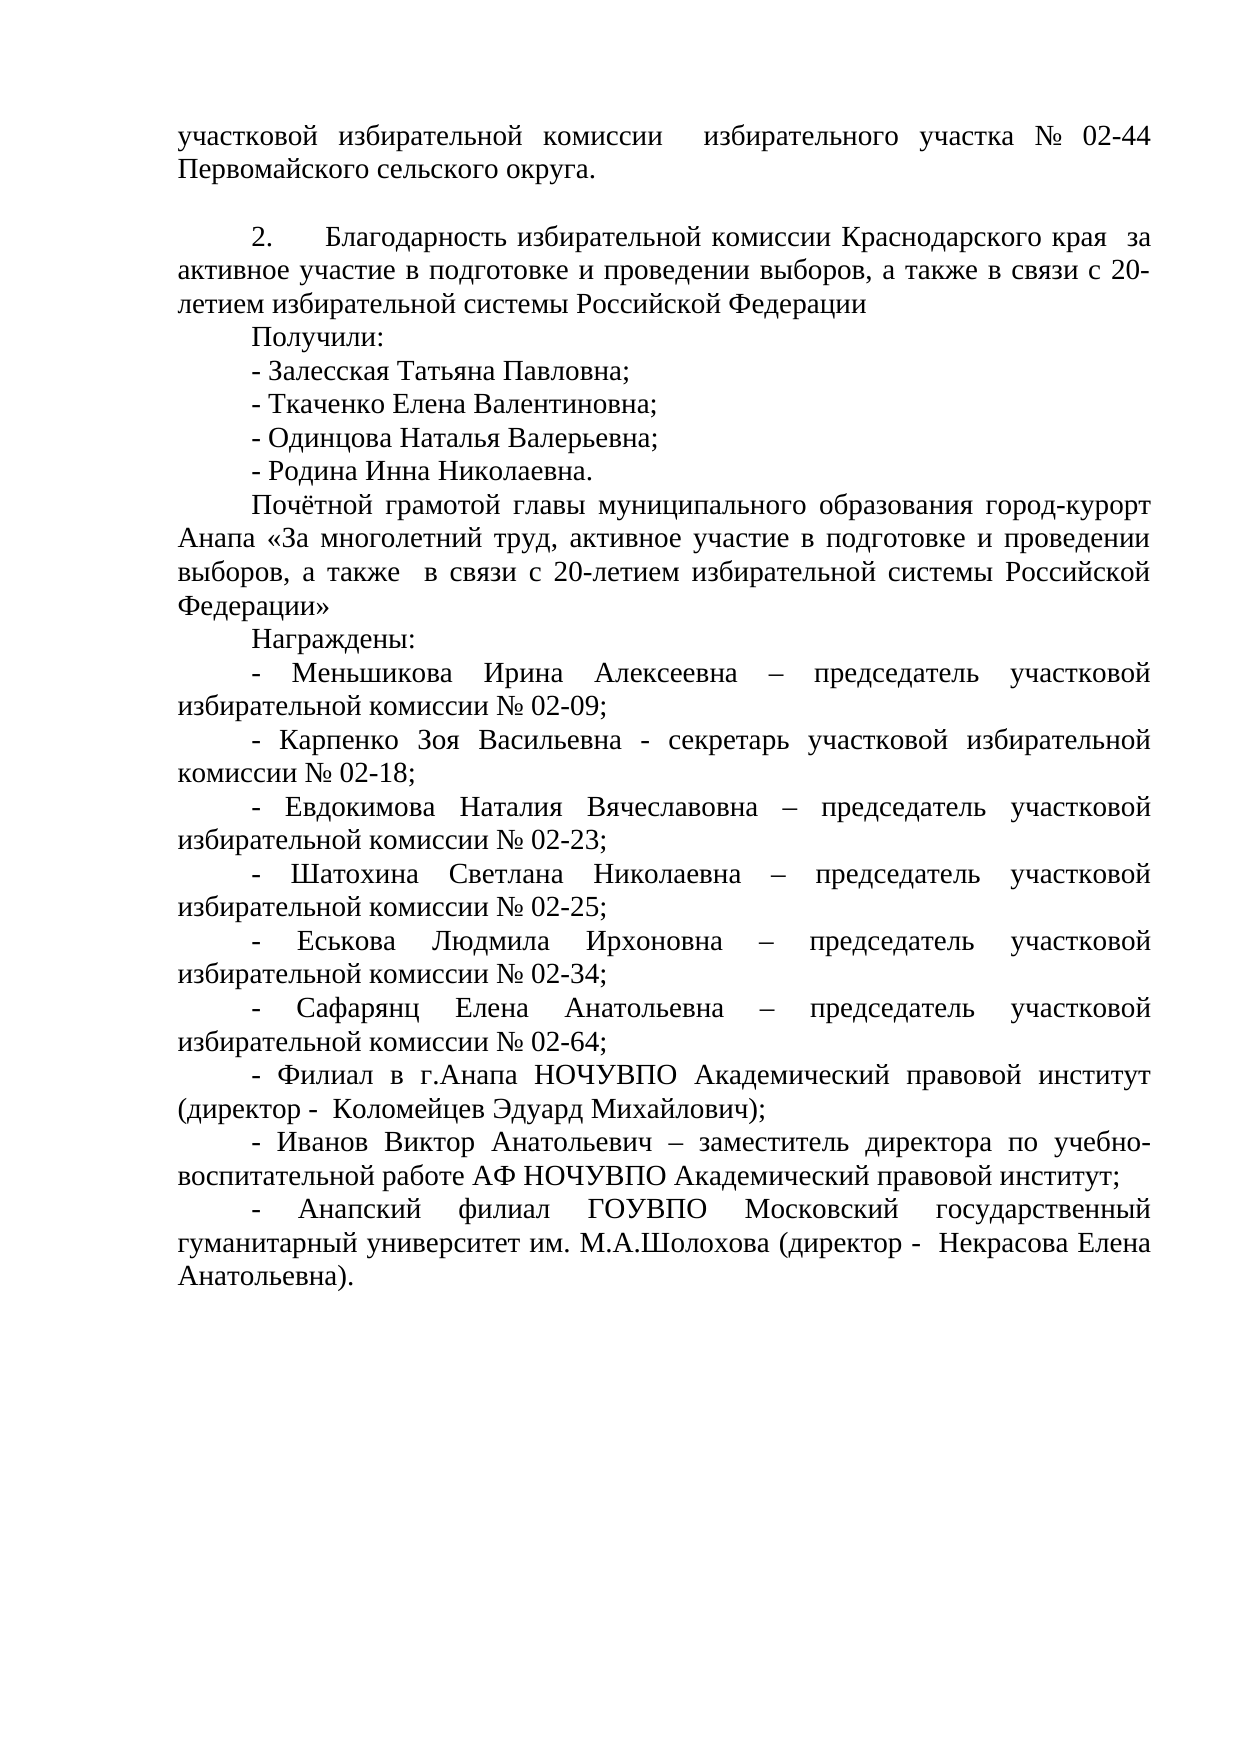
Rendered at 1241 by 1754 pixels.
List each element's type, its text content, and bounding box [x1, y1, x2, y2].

list - Еськова Людмила Ирхоновна – председатель участковой избирательной комиссии № 02-34; [177, 923, 1152, 990]
list - Шатохина Светлана Николаевна – председатель участковой избирательной комиссии № 02-25; [177, 856, 1152, 923]
text Награждены: [177, 621, 1152, 655]
list - Сафарянц Елена Анатольевна – председатель участковой избирательной комиссии № 02-64; [177, 990, 1152, 1057]
text Получили: [177, 319, 1152, 353]
list - Евдокимова Наталия Вячеславовна – председатель участковой избирательной комиссии № 02-23; [177, 789, 1152, 856]
text - Родина Инна Николаевна. [177, 453, 1152, 487]
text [177, 118, 1152, 185]
text - Филиал в г.Анапа НОЧУВПО Академический правовой институт (директор - Коломейцев Эдуард Михайлович); [177, 1057, 1152, 1124]
text - Залесская Татьяна Павловна; [177, 353, 1152, 386]
text - Ткаченко Елена Валентиновна; [177, 386, 1152, 420]
list Благодарность избирательной комиссии Краснодарского края за активное участие в подготовке и проведении выборов, а также в связи с 20-летием избирательной системы Российской Федерации [177, 219, 1152, 319]
list - Анапский филиал ГОУВПО Московский государственный гуманитарный университет им. М.А.Шолохова (директор - Некрасова Елена Анатольевна). [177, 1191, 1152, 1292]
text - Иванов Виктор Анатольевич – заместитель директора по учебно-воспитательной работе АФ НОЧУВПО Академический правовой институт; [177, 1124, 1152, 1191]
list - Меньшикова Ирина Алексеевна – председатель участковой избирательной комиссии № 02-09; [177, 655, 1152, 722]
list - Карпенко Зоя Васильевна - секретарь участковой избирательной комиссии № 02-18; [177, 722, 1152, 789]
text Почётной грамотой главы муниципального образования город-курорт Анапа «За многолетний труд, активное участие в подготовке и проведении выборов, а также в связи с 20-летием избирательной системы Российской Федерации» [177, 487, 1152, 621]
text - Одинцова Наталья Валерьевна; [177, 420, 1152, 453]
